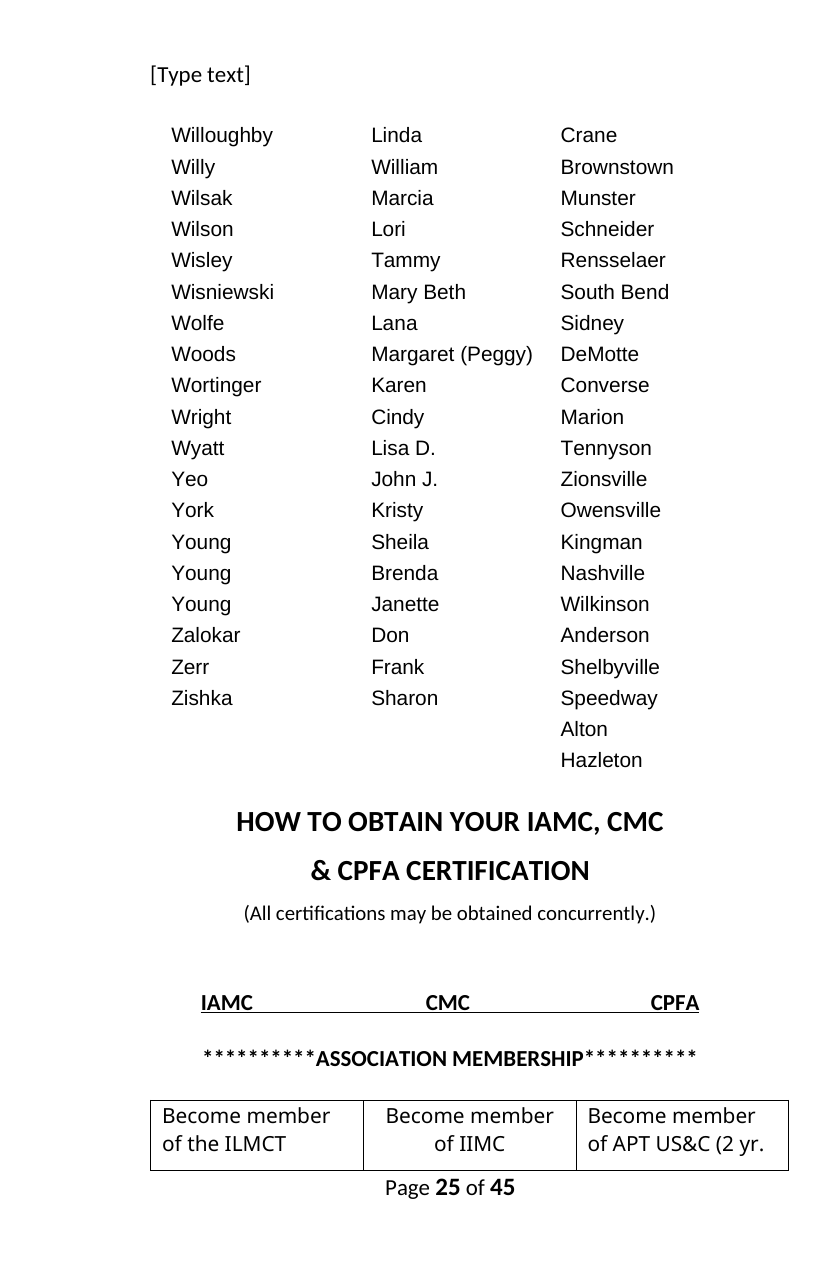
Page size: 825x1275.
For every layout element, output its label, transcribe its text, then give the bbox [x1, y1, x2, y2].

text (All certifications may be obtained concurrently.) [150, 900, 750, 925]
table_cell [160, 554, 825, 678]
text HOW TO OBTAIN YOUR IAMC, CMC [150, 803, 750, 839]
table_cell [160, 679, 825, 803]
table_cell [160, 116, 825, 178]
text IAMC CMC CPFA [150, 988, 750, 1016]
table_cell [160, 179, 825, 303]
text & CPFA CERTIFICATION [150, 852, 750, 887]
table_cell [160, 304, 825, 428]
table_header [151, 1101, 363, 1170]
text **********ASSOCIATION MEMBERSHIP********** [150, 1044, 750, 1072]
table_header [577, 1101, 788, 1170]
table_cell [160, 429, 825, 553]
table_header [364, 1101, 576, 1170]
